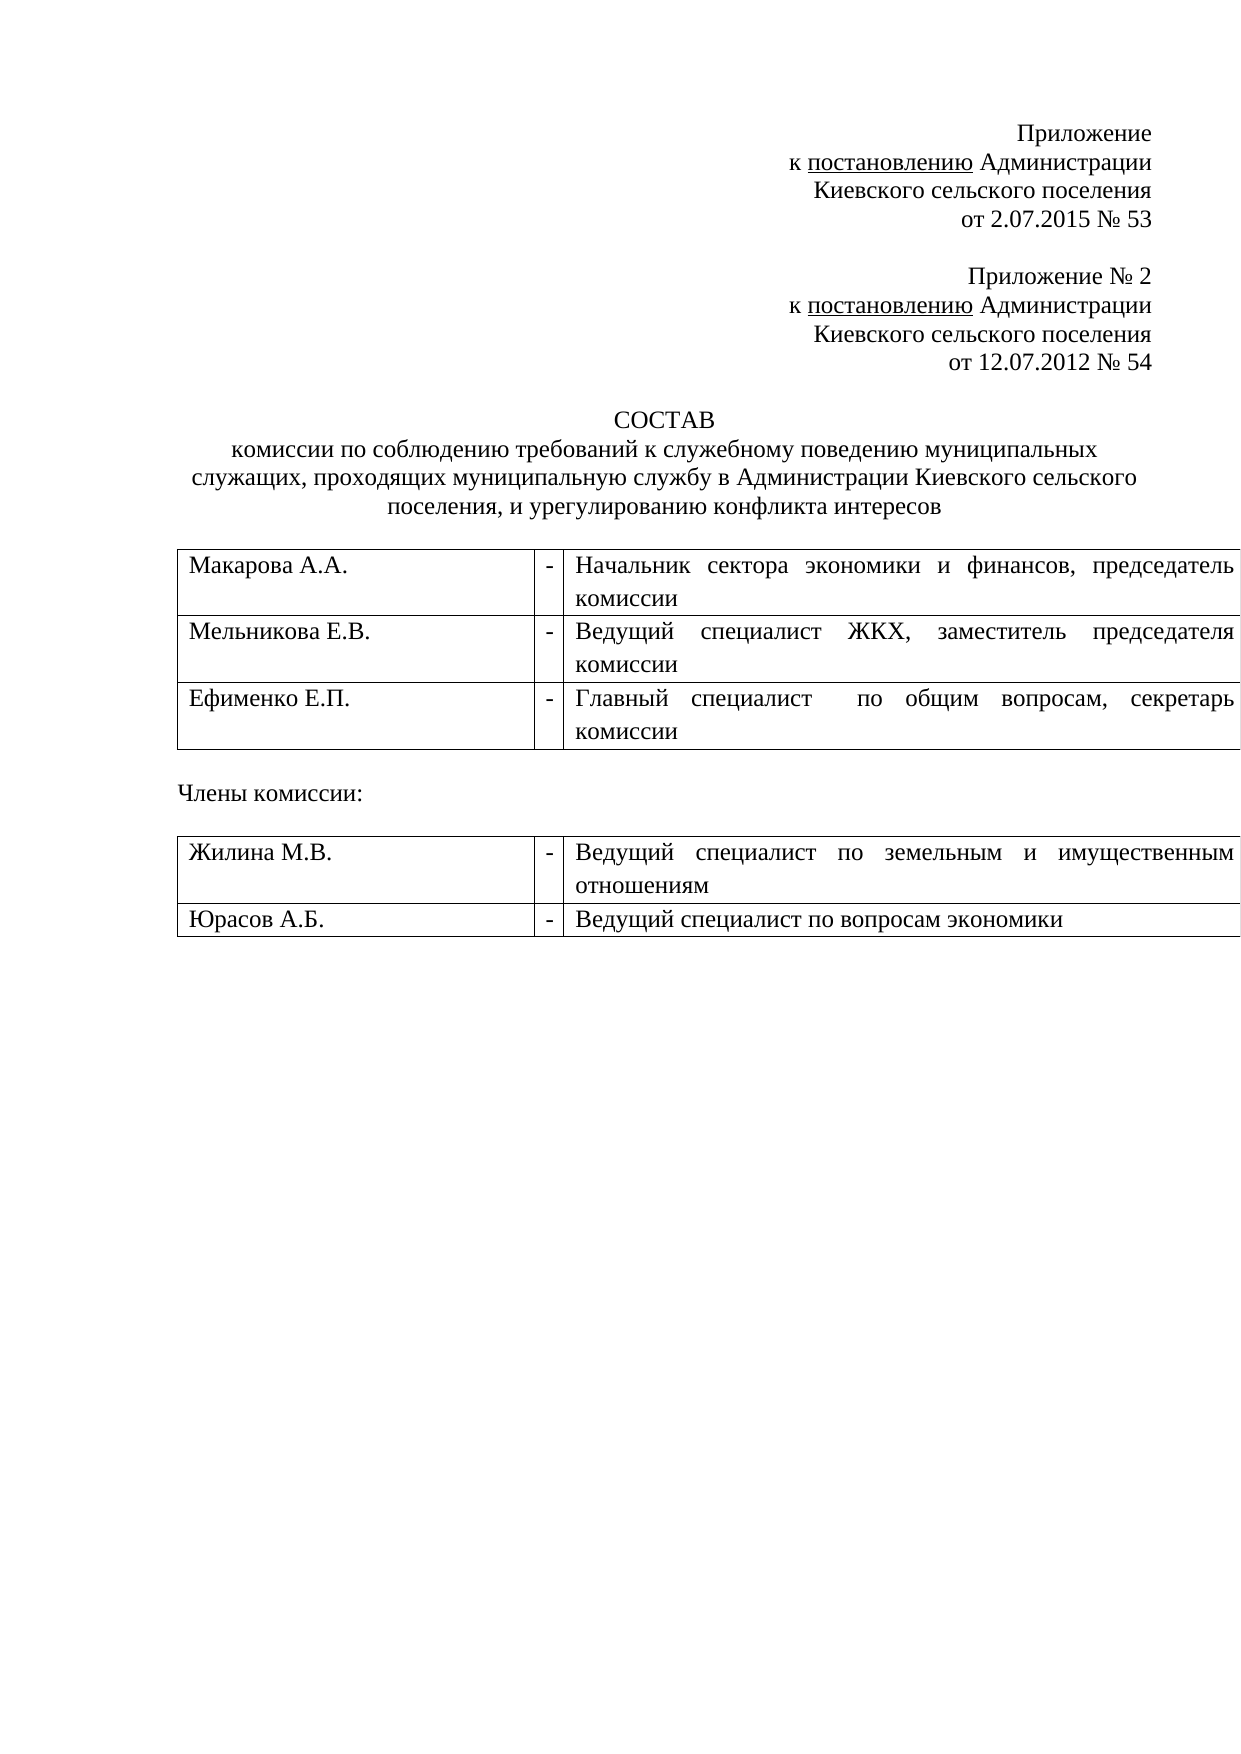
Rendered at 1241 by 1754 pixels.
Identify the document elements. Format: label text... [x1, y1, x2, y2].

text комиссии по соблюдению требований к служебному поведению муниципальных служащих, проходящих муниципальную службу в Администрации Киевского сельского поселения, и урегулированию конфликта интересов [177, 434, 1152, 520]
text от 2.07.2015 № 53 [177, 204, 1152, 233]
text Члены комиссии: [177, 778, 1152, 807]
table_cell Ведущий специалист ЖКХ, заместитель председателя комиссии [564, 616, 1240, 682]
text Приложение [177, 118, 1152, 147]
table_header - [535, 550, 563, 615]
table_header Начальник сектора экономики и финансов, председатель комиссии [564, 550, 1240, 615]
table_cell Мельникова Е.В. [178, 616, 534, 682]
text Киевского сельского поселения [177, 176, 1152, 204]
text к постановлению Администрации [177, 290, 1152, 319]
table_cell Ведущий специалист по вопросам экономики [564, 904, 1240, 936]
table_header Жилина М.В. [178, 837, 534, 903]
table_cell - [535, 616, 563, 682]
table_cell - [535, 683, 563, 749]
text Киевского сельского поселения [177, 319, 1152, 347]
table_cell Главный специалист по общим вопросам, секретарь комиссии [564, 683, 1240, 749]
table_header - [535, 837, 563, 903]
table_cell - [535, 904, 563, 936]
table_header Ведущий специалист по земельным и имущественным отношениям [564, 837, 1240, 903]
table_cell Юрасов А.Б. [178, 904, 534, 936]
text СОСТАВ [177, 405, 1152, 434]
text к постановлению Администрации [177, 147, 1152, 176]
table_header Макарова А.А. [178, 550, 534, 615]
table_cell Ефименко Е.П. [178, 683, 534, 749]
text от 12.07.2012 № 54 [177, 347, 1152, 376]
text Приложение № 2 [177, 261, 1152, 290]
